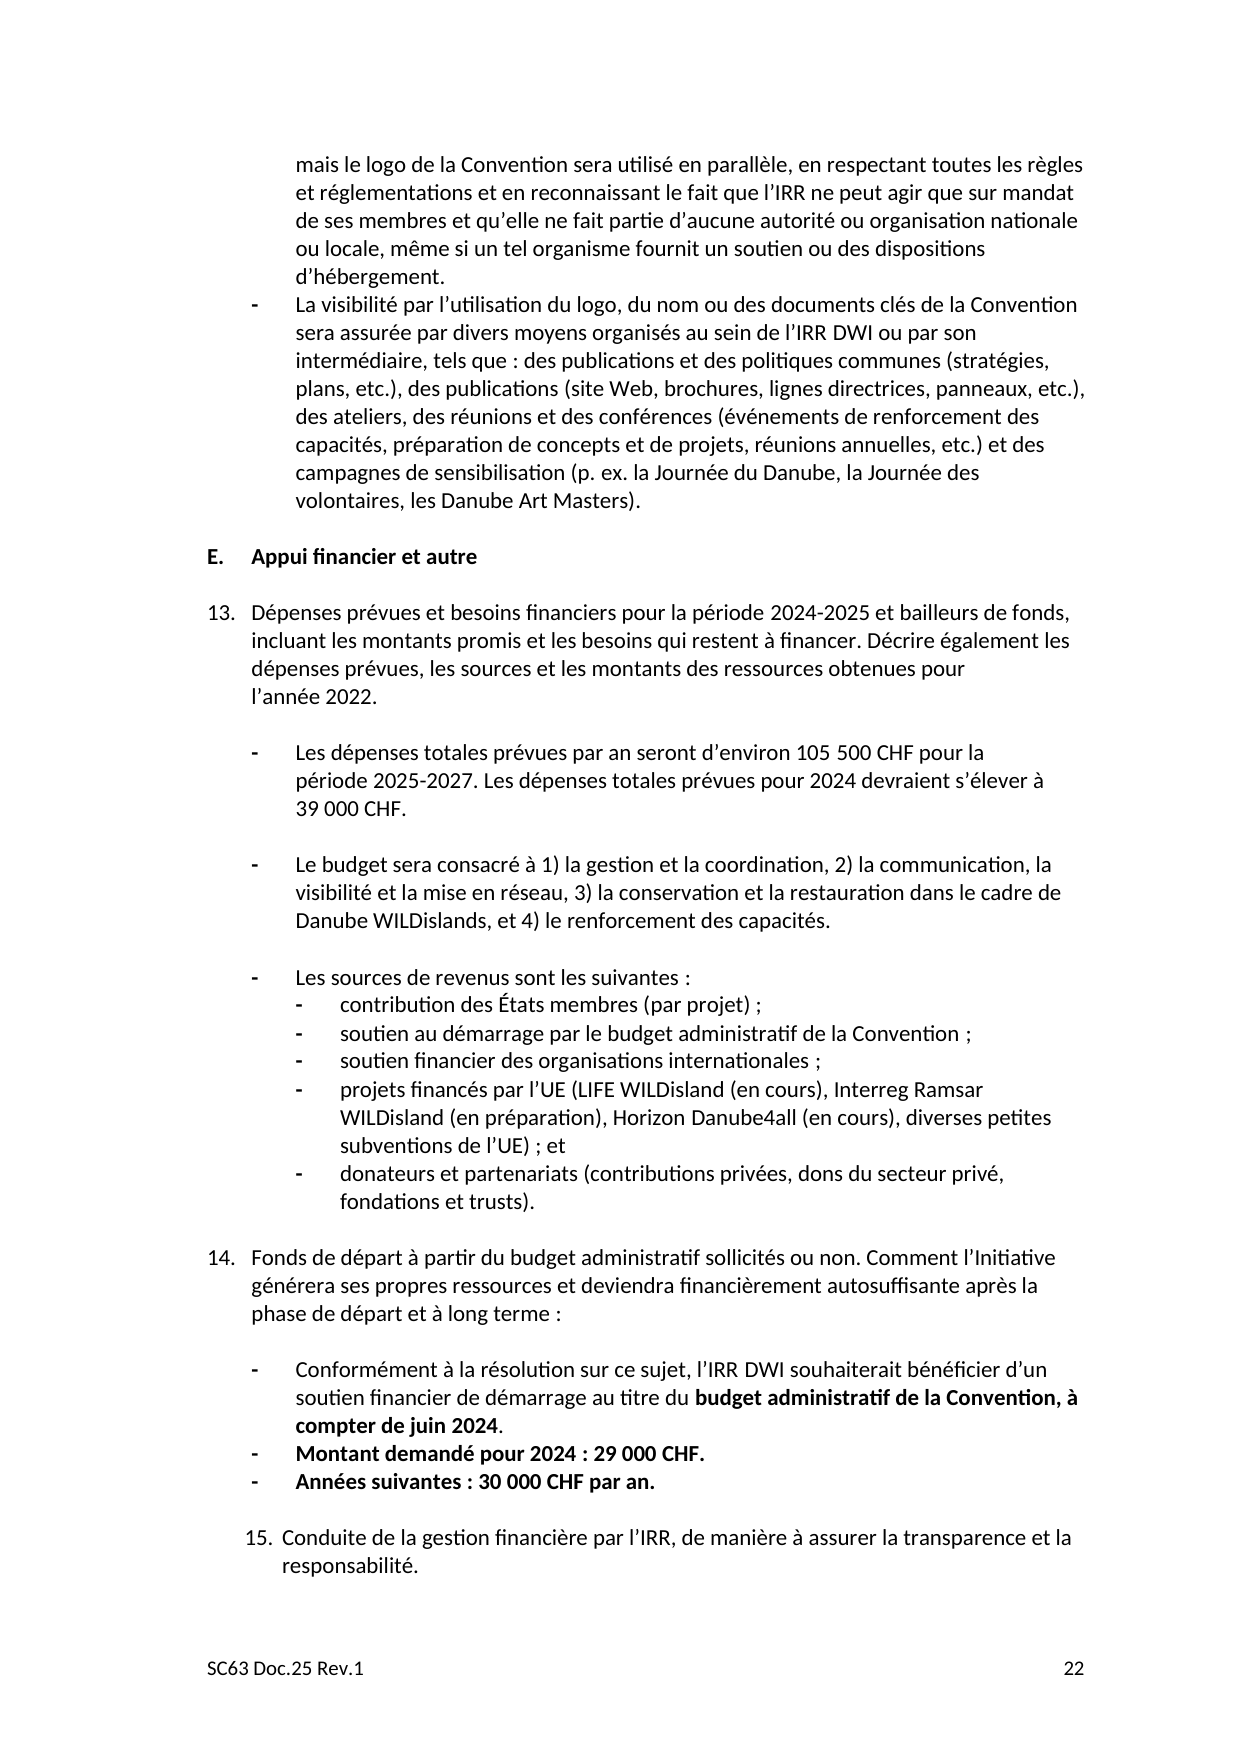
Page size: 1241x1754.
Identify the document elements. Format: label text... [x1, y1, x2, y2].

list Conformément à la résolution sur ce sujet, l’IRR DWI souhaiterait bénéficier d’un soutien financier de démarrage au titre du budget administratif de la Convention, à compter de juin 2024. [251, 1355, 1090, 1439]
list donateurs et partenariats (contributions privées, dons du secteur privé, fondations et trusts). [295, 1159, 1090, 1215]
text E. Appui financier et autre [207, 542, 1090, 570]
list Montant demandé pour 2024 : 29 000 CHF. [251, 1439, 1090, 1467]
list contribution des États membres (par projet) ; [295, 991, 1090, 1019]
list Dépenses prévues et besoins financiers pour la période 2024-2025 et bailleurs de fonds, incluant les montants promis et les besoins qui restent à financer. Décrire également les dépenses prévues, les sources et les montants des ressources obtenues pour l’année 2022. [207, 598, 1090, 710]
list Fonds de départ à partir du budget administratif sollicités ou non. Comment l’Initiative générera ses propres ressources et deviendra financièrement autosuffisante après la phase de départ et à long terme : [207, 1243, 1090, 1327]
list projets financés par l’UE (LIFE WILDisland (en cours), Interreg Ramsar WILDisland (en préparation), Horizon Danube4all (en cours), diverses petites subventions de l’UE) ; et [295, 1075, 1090, 1159]
list Les sources de revenus sont les suivantes : [251, 963, 1090, 991]
list Le budget sera consacré à 1) la gestion et la coordination, 2) la communication, la visibilité et la mise en réseau, 3) la conservation et la restauration dans le cadre de Danube WILDislands, et 4) le renforcement des capacités. [251, 851, 1090, 934]
list Conduite de la gestion financière par l’IRR, de manière à assurer la transparence et la responsabilité. [244, 1523, 1090, 1579]
list La visibilité par l’utilisation du logo, du nom ou des documents clés de la Convention sera assurée par divers moyens organisés au sein de l’IRR DWI ou par son intermédiaire, tels que : des publications et des politiques communes (stratégies, plans, etc.), des publications (site Web, brochures, lignes directrices, panneaux, etc.), des ateliers, des réunions et des conférences (événements de renforcement des capacités, préparation de concepts et de projets, réunions annuelles, etc.) et des campagnes de sensibilisation (p. ex. la Journée du Danube, la Journée des volontaires, les Danube Art Masters). [251, 290, 1090, 514]
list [251, 150, 1090, 290]
list soutien au démarrage par le budget administratif de la Convention ; [295, 1019, 1090, 1047]
list soutien financier des organisations internationales ; [295, 1047, 1090, 1075]
list Les dépenses totales prévues par an seront d’environ 105 500 CHF pour la période 2025-2027. Les dépenses totales prévues pour 2024 devraient s’élever à 39 000 CHF. [251, 738, 1090, 822]
list Années suivantes : 30 000 CHF par an. [251, 1467, 1090, 1495]
